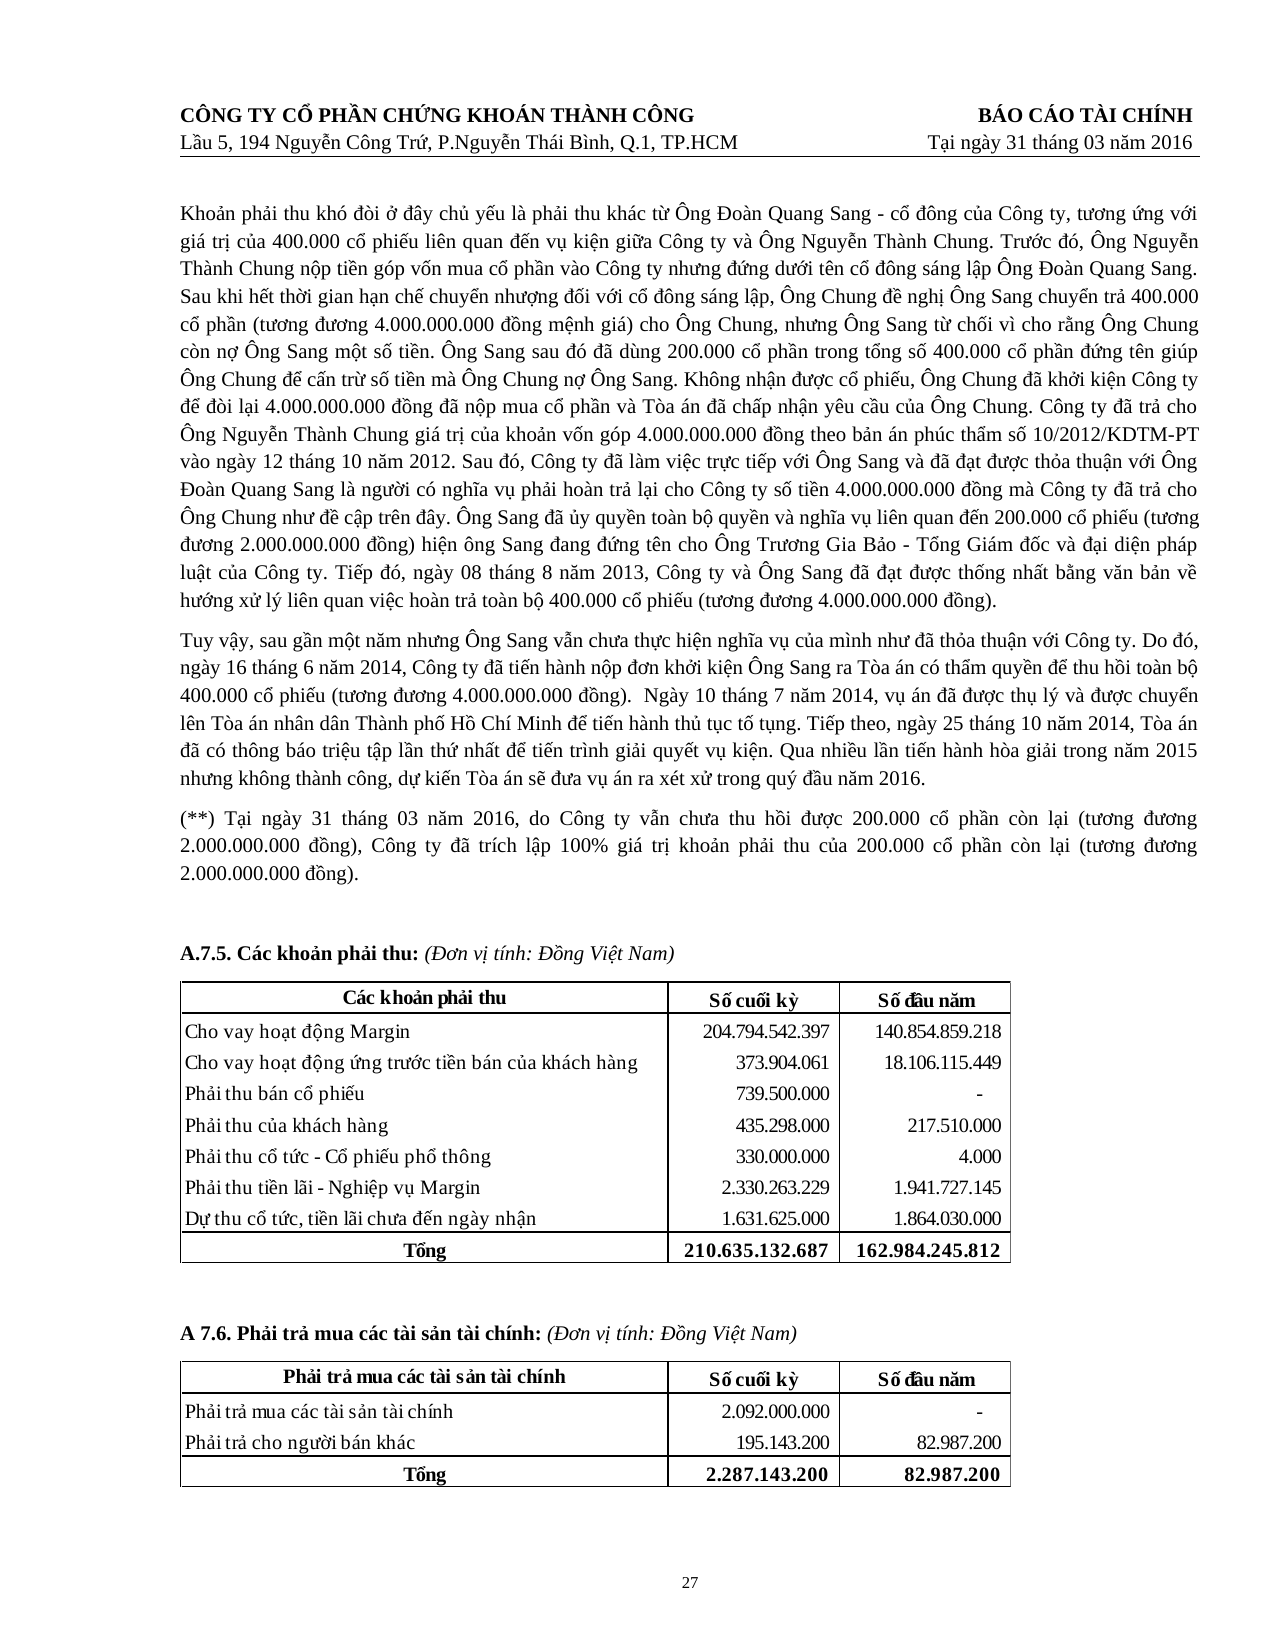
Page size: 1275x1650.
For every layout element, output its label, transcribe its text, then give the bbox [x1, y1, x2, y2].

text A.7.5. Các khoản phải thu: (Đơn vị tính: Đồng Việt Nam) [180, 941, 1200, 965]
text Khoản phải thu khó đòi ở đây chủ yếu là phải thu khác từ Ông Đoàn Quang Sang - cổ đông của Công ty, tương ứng với giá trị của 400.000 cổ phiếu liên quan đến vụ kiện giữa Công ty và Ông Nguyễn Thành Chung. Trước đó, Ông Nguyễn Thành Chung nộp tiền góp vốn mua cổ phần vào Công ty nhưng đứng dưới tên cổ đông sáng lập Ông Đoàn Quang Sang. Sau khi hết thời gian hạn chế chuyển nhượng đối với cổ đông sáng lập, Ông Chung đề nghị Ông Sang chuyển trả 400.000 cổ phần (tương đương 4.000.000.000 đồng mệnh giá) cho Ông Chung, nhưng Ông Sang từ chối vì cho rằng Ông Chung còn nợ Ông Sang một số tiền. Ông Sang sau đó đã dùng 200.000 cổ phần trong tổng số 400.000 cổ phần đứng tên giúp Ông Chung để cấn trừ số tiền mà Ông Chung nợ Ông Sang. Không nhận được cổ phiếu, Ông Chung đã khởi kiện Công ty để đòi lại 4.000.000.000 đồng đã nộp mua cổ phần và Tòa án đã chấp nhận yêu cầu của Ông Chung. Công ty đã trả cho Ông Nguyễn Thành Chung giá trị của khoản vốn góp 4.000.000.000 đồng theo bản án phúc thẩm số 10/2012/KDTM-PT vào ngày 12 tháng 10 năm 2012. Sau đó, Công ty đã làm việc trực tiếp với Ông Sang và đã đạt được thỏa thuận với Ông Đoàn Quang Sang là người có nghĩa vụ phải hoàn trả lại cho Công ty số tiền 4.000.000.000 đồng mà Công ty đã trả cho Ông Chung như đề cập trên đây. Ông Sang đã ủy quyền toàn bộ quyền và nghĩa vụ liên quan đến 200.000 cổ phiếu (tương đương 2.000.000.000 đồng) hiện ông Sang đang đứng tên cho Ông Trương Gia Bảo - Tổng Giám đốc và đại diện pháp luật của Công ty. Tiếp đó, ngày 08 tháng 8 năm 2013, Công ty và Ông Sang đã đạt được thống nhất bằng văn bản về hướng xử lý liên quan việc hoàn trả toàn bộ 400.000 cổ phiếu (tương đương 4.000.000.000 đồng). [180, 201, 1200, 612]
text (**) Tại ngày 31 tháng 03 năm 2016, do Công ty vẫn chưa thu hồi được 200.000 cổ phần còn lại (tương đương 2.000.000.000 đồng), Công ty đã trích lập 100% giá trị khoản phải thu của 200.000 cổ phần còn lại (tương đương 2.000.000.000 đồng). [180, 806, 1200, 885]
text Tuy vậy, sau gần một năm nhưng Ông Sang vẫn chưa thực hiện nghĩa vụ của mình như đã thỏa thuận với Công ty. Do đó, ngày 16 tháng 6 năm 2014, Công ty đã tiến hành nộp đơn khởi kiện Ông Sang ra Tòa án có thẩm quyền để thu hồi toàn bộ 400.000 cổ phiếu (tương đương 4.000.000.000 đồng). Ngày 10 tháng 7 năm 2014, vụ án đã được thụ lý và được chuyển lên Tòa án nhân dân Thành phố Hồ Chí Minh để tiến hành thủ tục tố tụng. Tiếp theo, ngày 25 tháng 10 năm 2014, Tòa án đã có thông báo triệu tập lần thứ nhất để tiến trình giải quyết vụ kiện. Qua nhiều lần tiến hành hòa giải trong năm 2015 nhưng không thành công, dự kiến Tòa án sẽ đưa vụ án ra xét xử trong quý đầu năm 2016. [180, 628, 1200, 790]
text A 7.6. Phải trả mua các tài sản tài chính: (Đơn vị tính: Đồng Việt Nam) [180, 1321, 1200, 1345]
